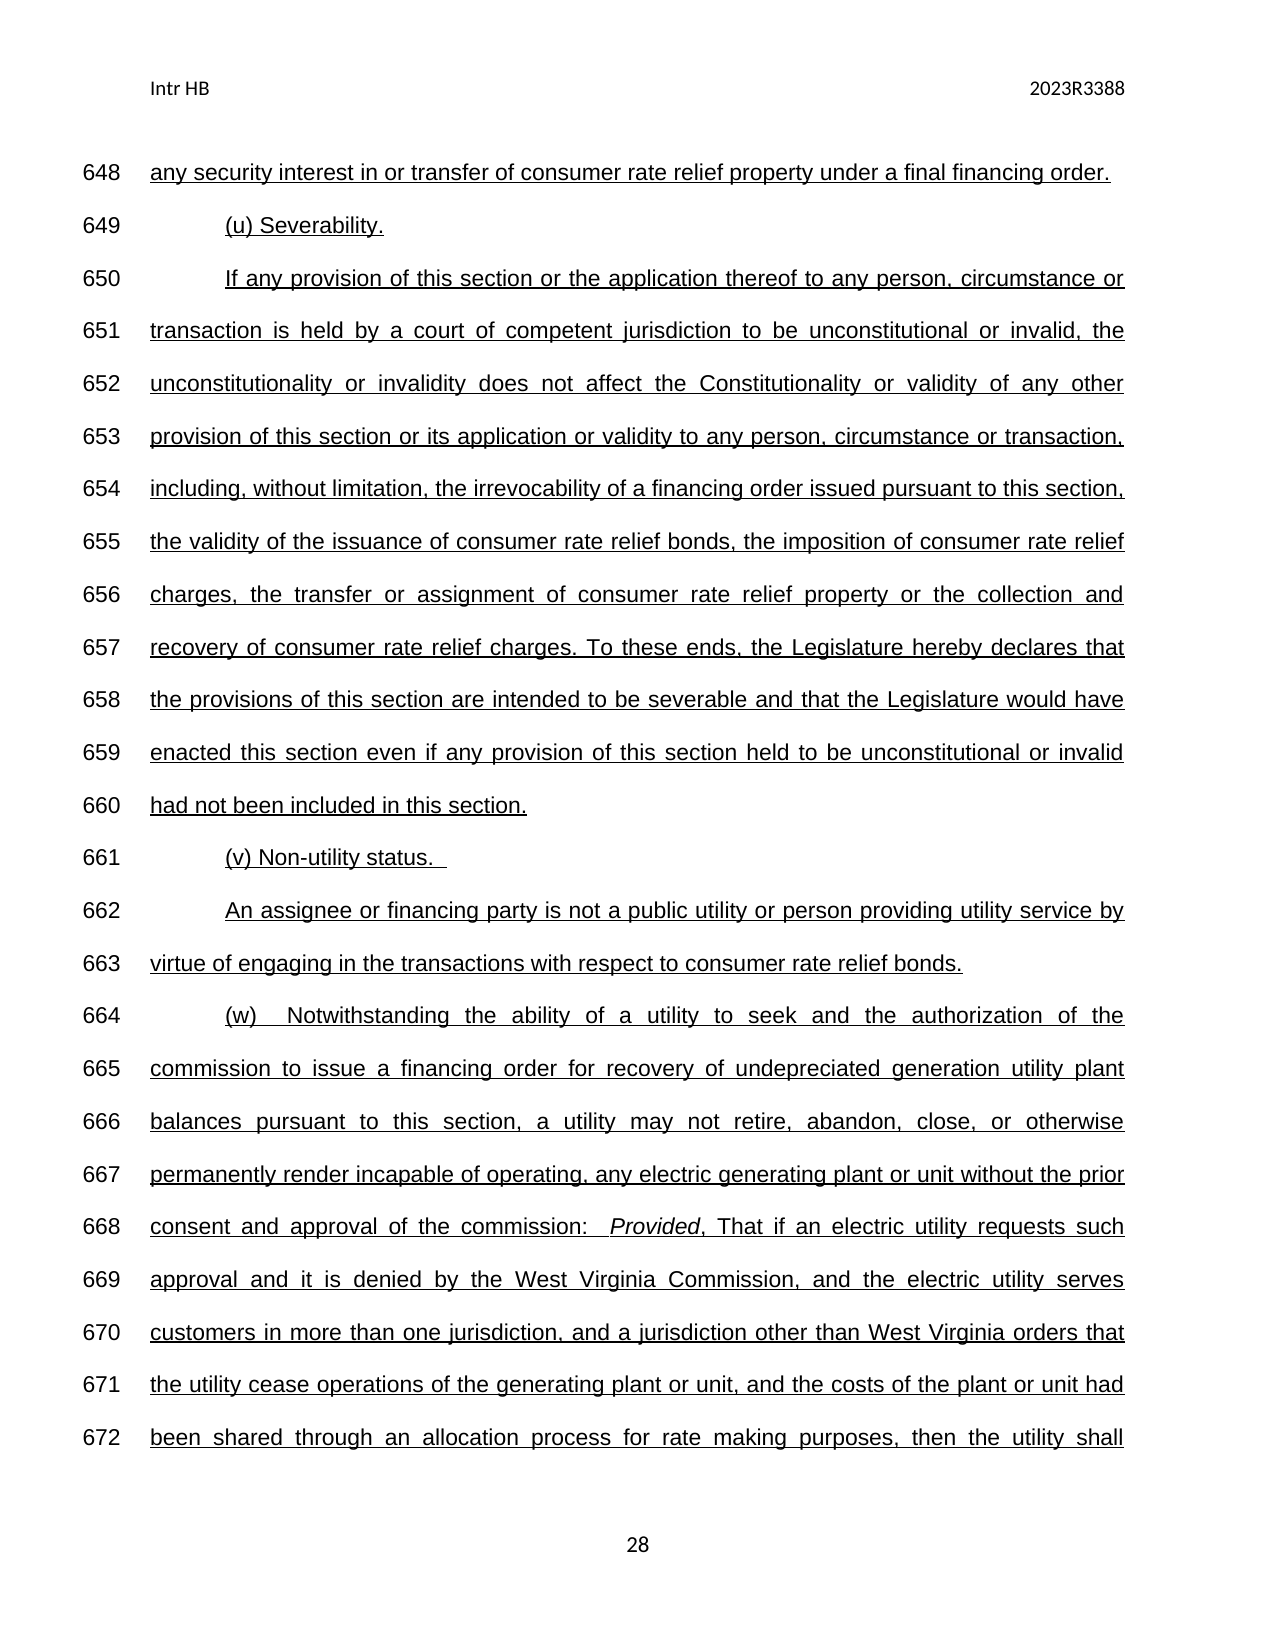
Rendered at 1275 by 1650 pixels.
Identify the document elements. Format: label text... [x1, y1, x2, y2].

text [150, 1395, 1125, 1451]
text If any provision of this section or the application thereof to any person, circumstance or transaction is held by a court of competent jurisdiction to be unconstitutional or invalid, the unconstitutionality or invalidity does not affect the Constitutionality or validity of any other provision of this section or its application or validity to any person, circumstance or transaction, including, without limitation, the irrevocability of a financing order issued pursuant to this section, the validity of the issuance of consumer rate relief bonds, the imposition of consumer rate relief charges, the transfer or assignment of consumer rate relief property or the collection and recovery of consumer rate relief charges. To these ends, the Legislature hereby declares that the provisions of this section are intended to be severable and that the Legislature would have enacted this section even if any provision of this section held to be unconstitutional or invalid had not been included in this section. [150, 710, 1125, 818]
text If any provision of this section or the application thereof to any person, circumstance or transaction is held by a court of competent jurisdiction to be unconstitutional or invalid, the unconstitutionality or invalidity does not affect the Constitutionality or validity of any other provision of this section or its application or validity to any person, circumstance or transaction, including, without limitation, the irrevocability of a financing order issued pursuant to this section, the validity of the issuance of consumer rate relief bonds, the imposition of consumer rate relief charges, the transfer or assignment of consumer rate relief property or the collection and recovery of consumer rate relief charges. To these ends, the Legislature hereby declares that the provisions of this section are intended to be severable and that the Legislature would have enacted this section even if any provision of this section held to be unconstitutional or invalid had not been included in this section. [150, 341, 1125, 498]
text An assignee or financing party is not a public utility or person providing utility service by virtue of engaging in the transactions with respect to consumer rate relief bonds. [150, 897, 1125, 976]
text (u) Severability. [150, 212, 1125, 238]
text (v) Non-utility status. [150, 844, 1125, 871]
text If any provision of this section or the application thereof to any person, circumstance or transaction is held by a court of competent jurisdiction to be unconstitutional or invalid, the unconstitutionality or invalidity does not affect the Constitutionality or validity of any other provision of this section or its application or validity to any person, circumstance or transaction, including, without limitation, the irrevocability of a financing order issued pursuant to this section, the validity of the issuance of consumer rate relief bonds, the imposition of consumer rate relief charges, the transfer or assignment of consumer rate relief property or the collection and recovery of consumer rate relief charges. To these ends, the Legislature hereby declares that the provisions of this section are intended to be severable and that the Legislature would have enacted this section even if any provision of this section held to be unconstitutional or invalid had not been included in this section. [150, 552, 1125, 656]
text If any provision of this section or the application thereof to any person, circumstance or transaction is held by a court of competent jurisdiction to be unconstitutional or invalid, the unconstitutionality or invalidity does not affect the Constitutionality or validity of any other provision of this section or its application or validity to any person, circumstance or transaction, including, without limitation, the irrevocability of a financing order issued pursuant to this section, the validity of the issuance of consumer rate relief bonds, the imposition of consumer rate relief charges, the transfer or assignment of consumer rate relief property or the collection and recovery of consumer rate relief charges. To these ends, the Legislature hereby declares that the provisions of this section are intended to be severable and that the Legislature would have enacted this section even if any provision of this section held to be unconstitutional or invalid had not been included in this section. [150, 264, 1125, 340]
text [150, 159, 1125, 186]
